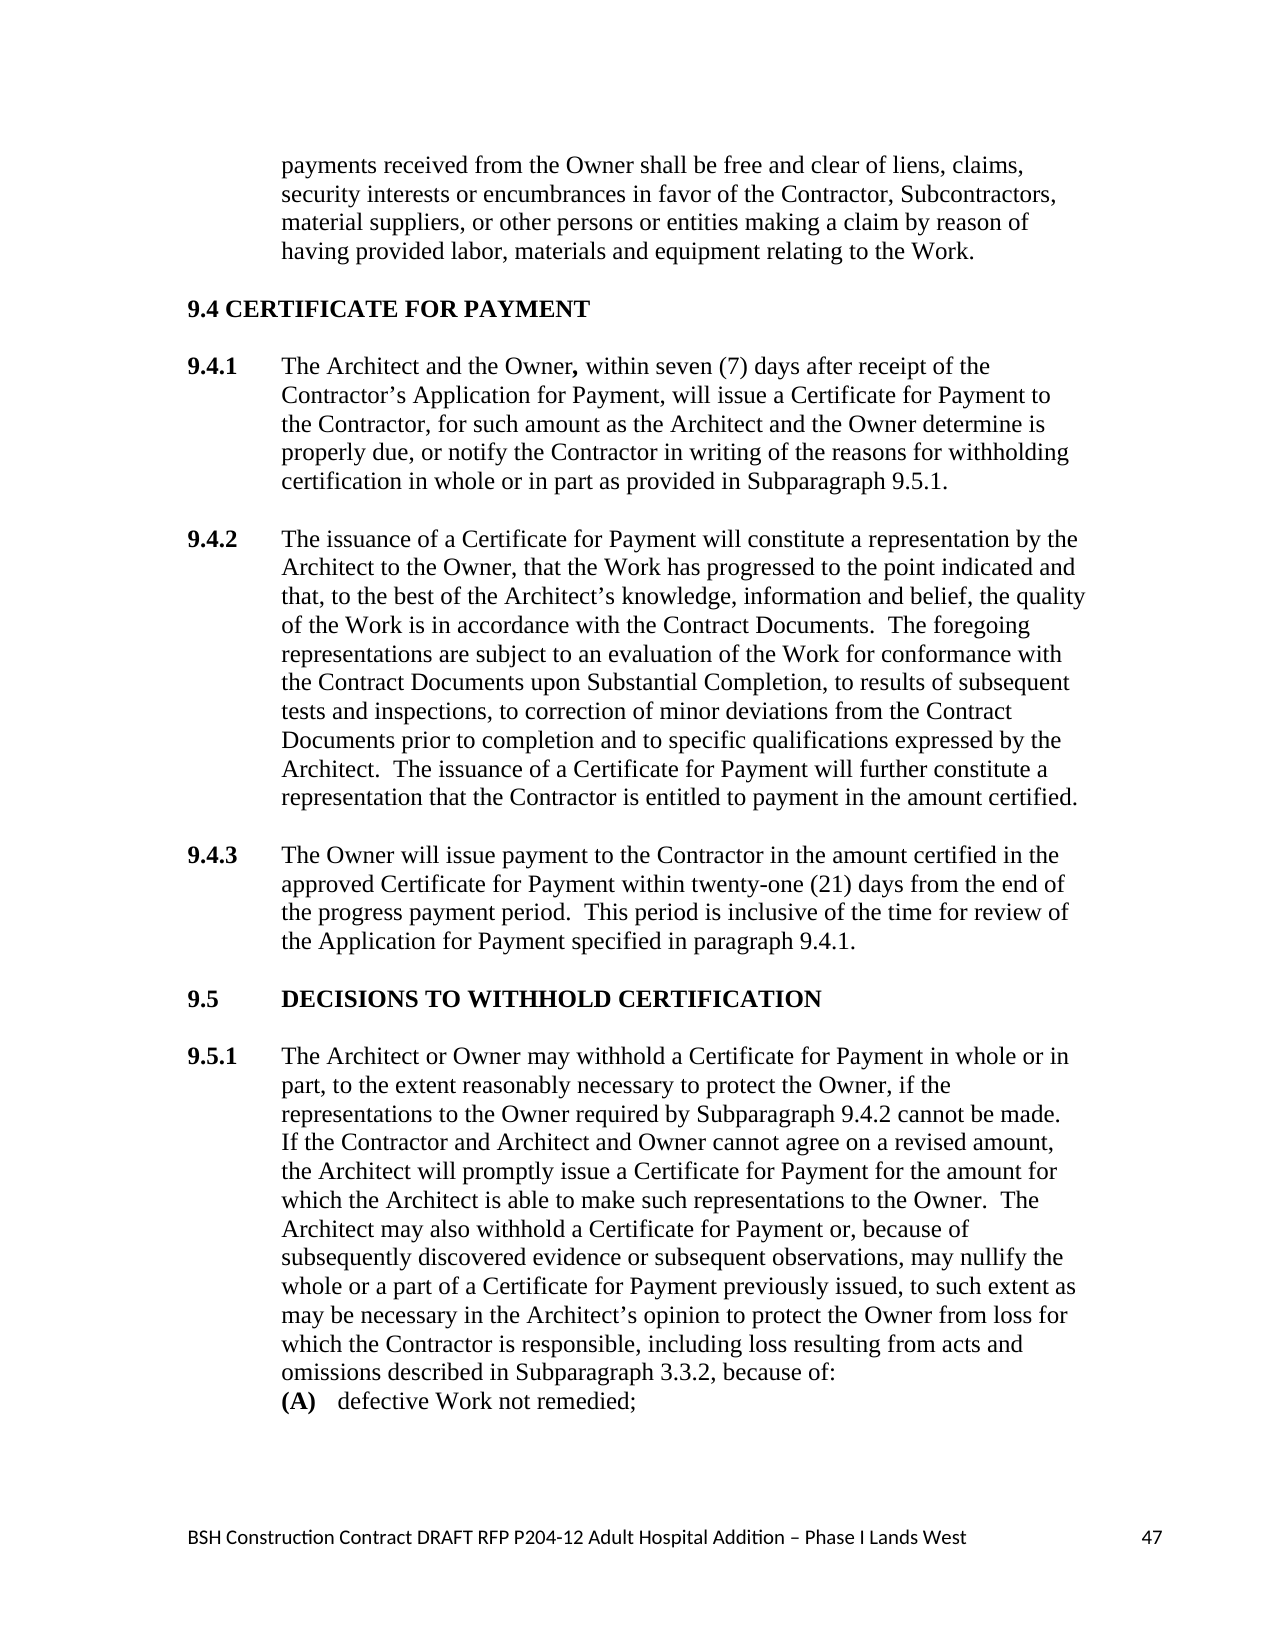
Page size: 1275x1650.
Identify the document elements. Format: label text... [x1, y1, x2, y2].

list The Architect and the Owner, within seven (7) days after receipt of the Contractor’s Application for Payment, will issue a Certificate for Payment to the Contractor, for such amount as the Architect and the Owner determine is properly due, or notify the Contractor in writing of the reasons for withholding certification in whole or in part as provided in Subparagraph 9.5.1. [187, 351, 1087, 495]
list defective Work not remedied; [281, 1386, 1087, 1415]
list The issuance of a Certificate for Payment will constitute a representation by the Architect to the Owner, that the Work has progressed to the point indicated and that, to the best of the Architect’s knowledge, information and belief, the quality of the Work is in accordance with the Contract Documents. The foregoing representations are subject to an evaluation of the Work for conformance with the Contract Documents upon Substantial Completion, to results of subsequent tests and inspections, to correction of minor deviations from the Contract Documents prior to completion and to specific qualifications expressed by the Architect. The issuance of a Certificate for Payment will further constitute a representation that the Contractor is entitled to payment in the amount certified. [187, 524, 1087, 811]
list The Owner will issue payment to the Contractor in the amount certified in the approved Certificate for Payment within twenty-one (21) days from the end of the progress payment period. This period is inclusive of the time for review of the Application for Payment specified in paragraph 9.4.1. [187, 840, 1087, 955]
list The Architect or Owner may withhold a Certificate for Payment in whole or in part, to the extent reasonably necessary to protect the Owner, if the representations to the Owner required by Subparagraph 9.4.2 cannot be made. If the Contractor and Architect and Owner cannot agree on a revised amount, the Architect will promptly issue a Certificate for Payment for the amount for which the Architect is able to make such representations to the Owner. The Architect may also withhold a Certificate for Payment or, because of subsequently discovered evidence or subsequent observations, may nullify the whole or a part of a Certificate for Payment previously issued, to such extent as may be necessary in the Architect’s opinion to protect the Owner from loss for which the Contractor is responsible, including loss resulting from acts and omissions described in Subparagraph 3.3.2, because of: [187, 1041, 1087, 1386]
list DECISIONS TO WITHHOLD CERTIFICATION [187, 984, 1087, 1012]
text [187, 150, 1087, 265]
list CERTIFICATE FOR PAYMENT [187, 294, 1087, 322]
